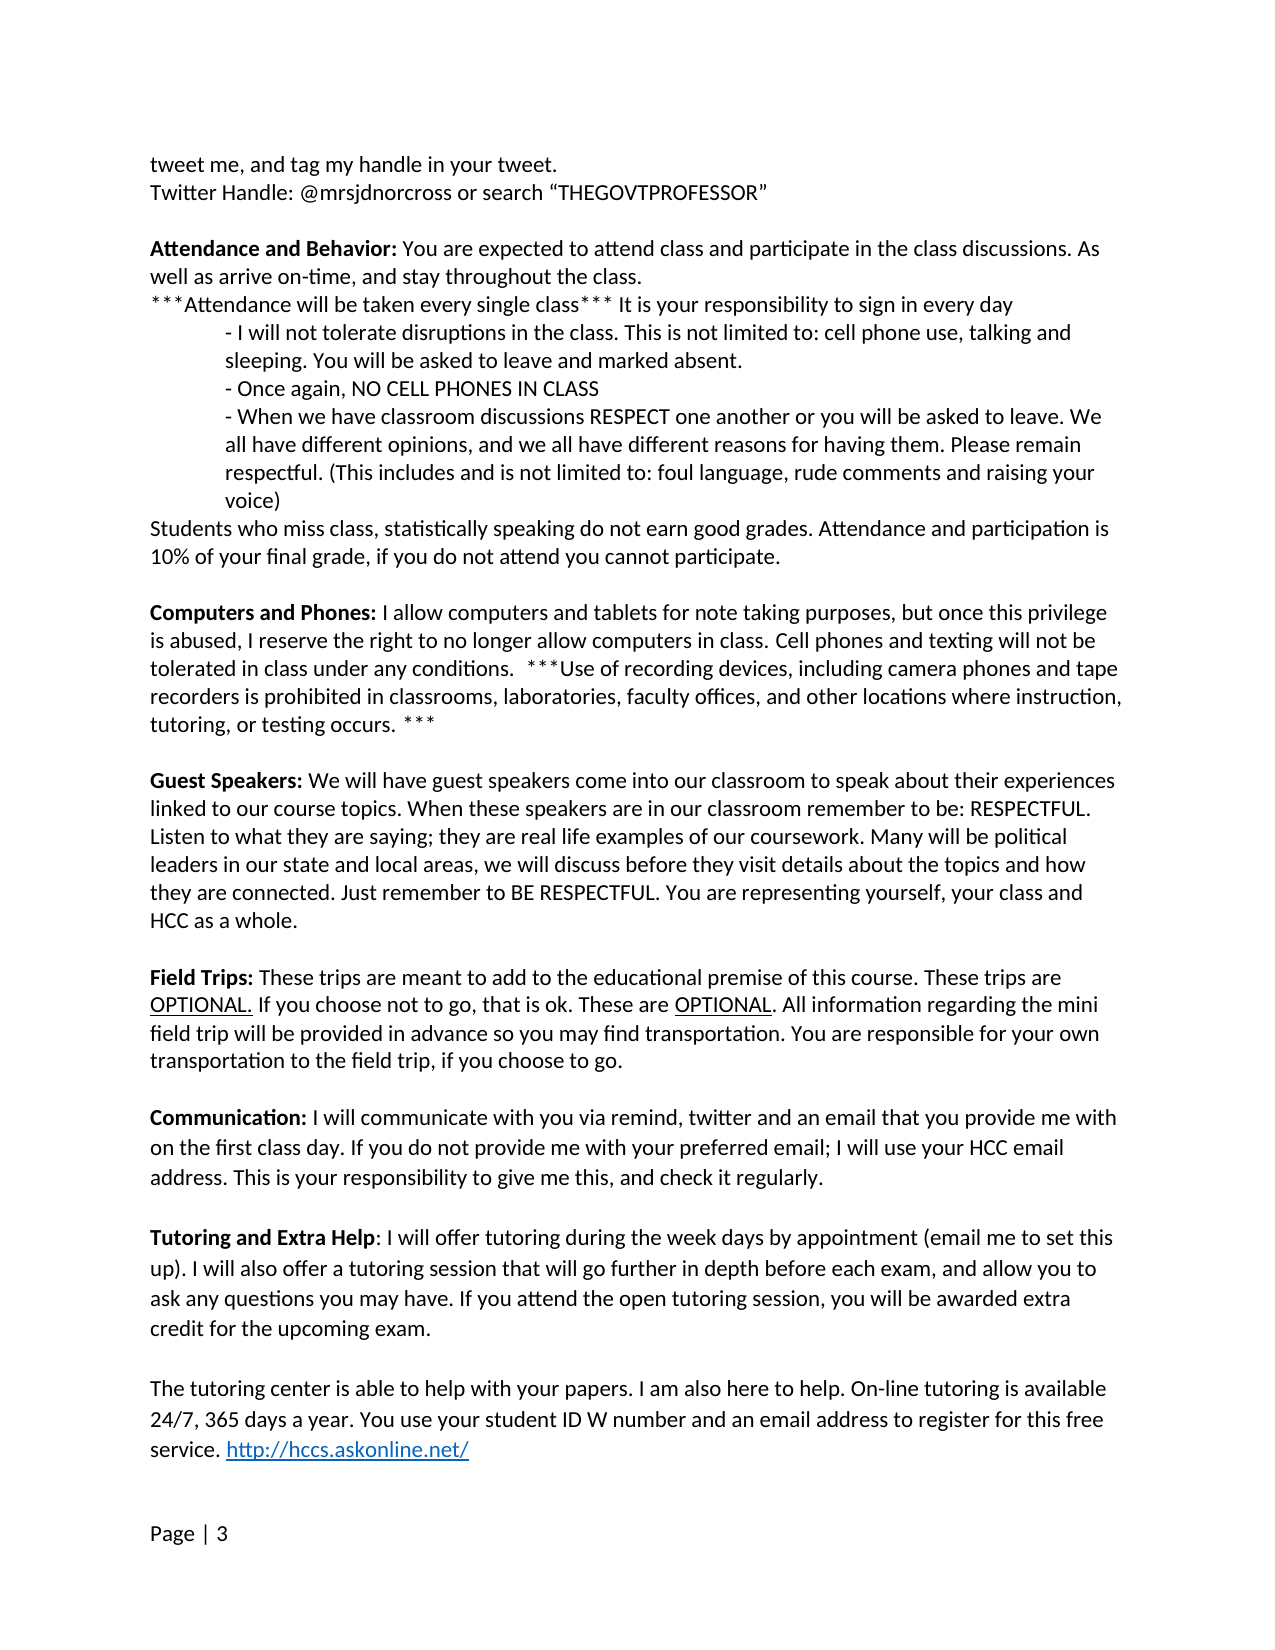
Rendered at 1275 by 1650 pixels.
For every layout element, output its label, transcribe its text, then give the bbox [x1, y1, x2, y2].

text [150, 150, 1125, 290]
text ***Attendance will be taken every single class*** It is your responsibility to sign in every day - I will not tolerate disruptions in the class. This is not limited to: cell phone use, talking and sleeping. You will be asked to leave and marked absent. - Once again, NO CELL PHONES IN CLASS - When we have classroom discussions RESPECT one another or you will be asked to leave. We all have different opinions, and we all have different reasons for having them. Please remain respectful. (This includes and is not limited to: foul language, rude comments and raising your voice) Students who miss class, statistically speaking do not earn good grades. Attendance and participation is 10% of your final grade, if you do not attend you cannot participate. Computers and Phones: I allow computers and tablets for note taking purposes, but once this privilege is abused, I reserve the right to no longer allow computers in class. Cell phones and texting will not be tolerated in class under any conditions. ***Use of recording devices, including camera phones and tape recorders is prohibited in classrooms, laboratories, faculty offices, and other locations where instruction, tutoring, or testing occurs. *** Guest Speakers: We will have guest speakers come into our classroom to speak about their experiences linked to our course topics. When these speakers are in our classroom remember to be: RESPECTFUL. Listen to what they are saying; they are real life examples of our coursework. Many will be political leaders in our state and local areas, we will discuss before they visit details about the topics and how they are connected. Just remember to BE RESPECTFUL. You are representing yourself, your class and HCC as a whole. Field Trips: These trips are meant to add to the educational premise of this course. These trips are OPTIONAL. If you choose not to go, that is ok. These are OPTIONAL. All information regarding the mini field trip will be provided in advance so you may find transportation. You are responsible for your own transportation to the field trip, if you choose to go. [150, 290, 1125, 1103]
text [150, 1103, 1125, 1493]
